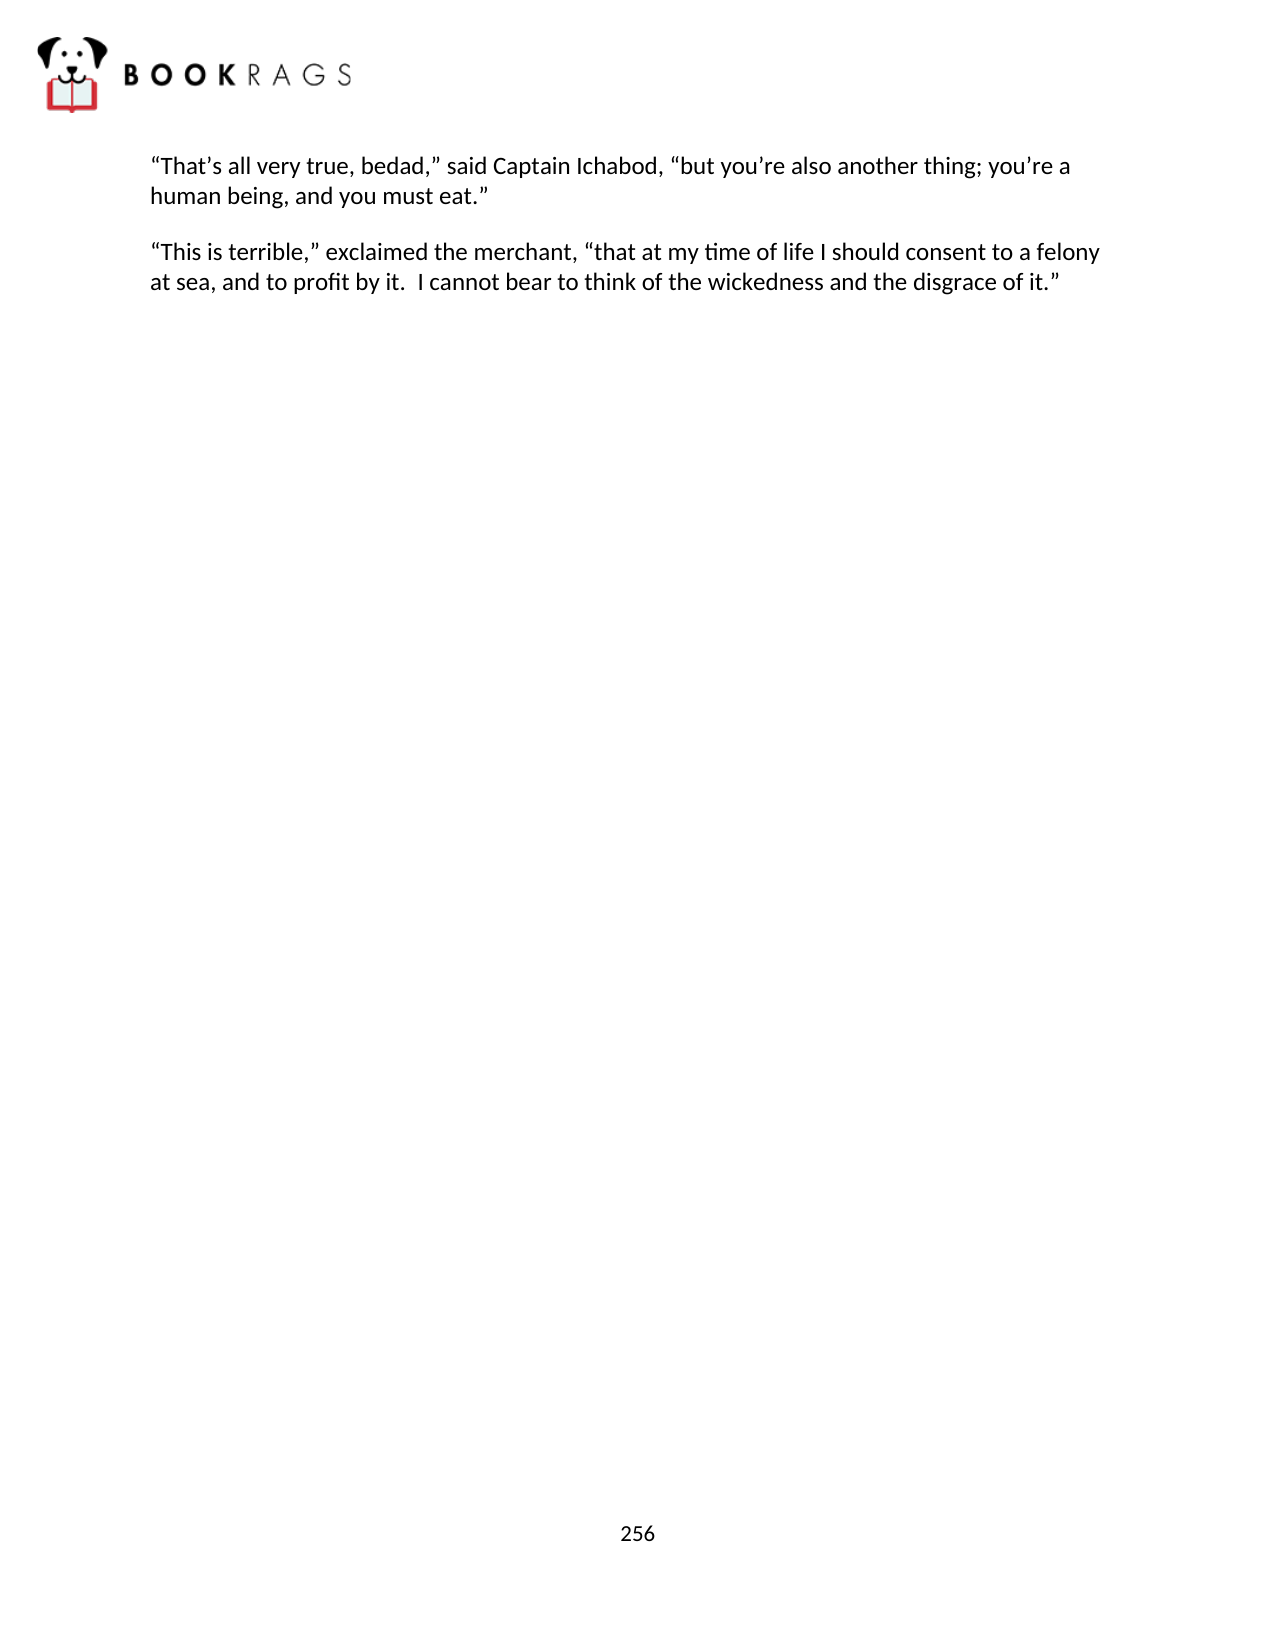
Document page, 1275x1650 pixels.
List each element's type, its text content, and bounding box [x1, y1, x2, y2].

text “That’s all very true, bedad,” said Captain Ichabod, “but you’re also another thing; you’re a human being, and you must eat.” [150, 150, 1125, 211]
picture [37, 37, 351, 113]
text “This is terrible,” exclaimed the merchant, “that at my time of life I should consent to a felony at sea, and to profit by it. I cannot bear to think of the wickedness and the disgrace of it.” [150, 236, 1125, 297]
